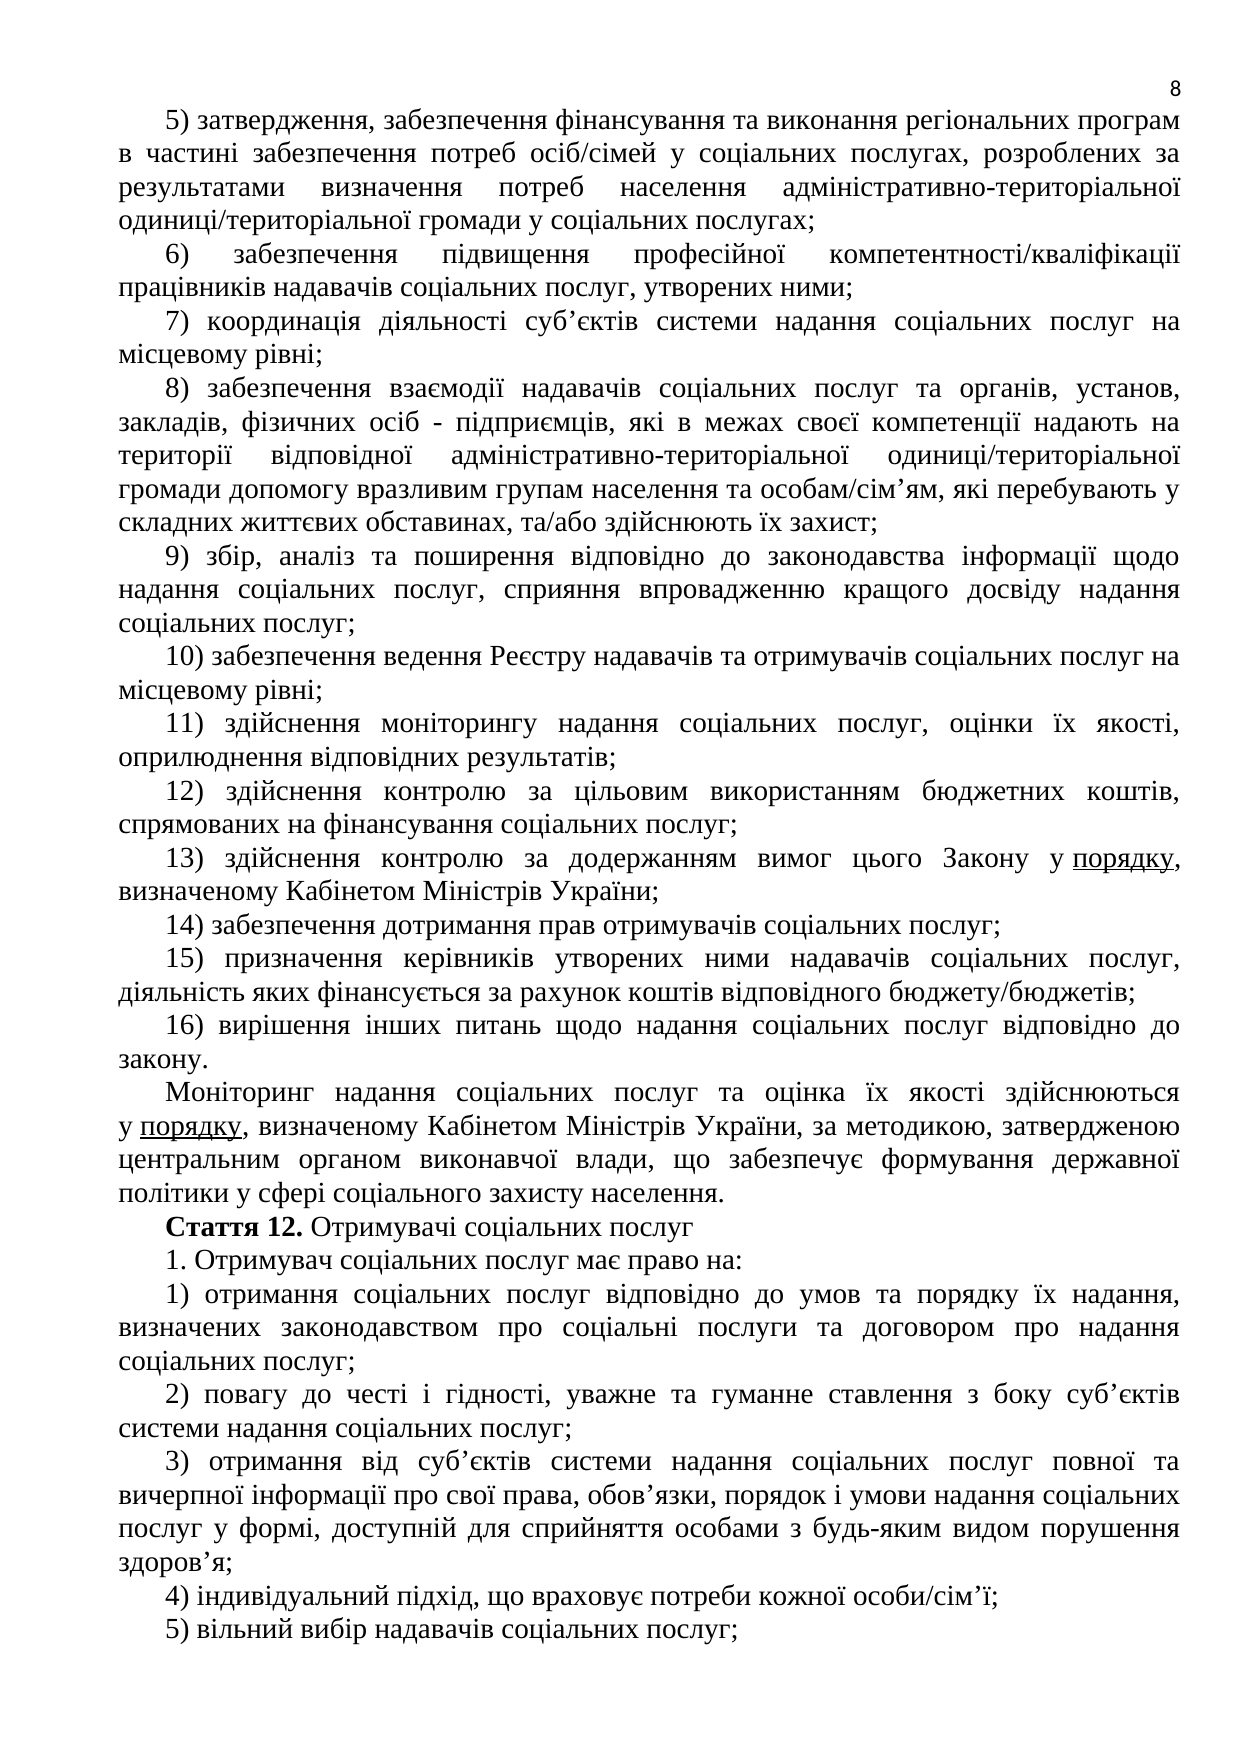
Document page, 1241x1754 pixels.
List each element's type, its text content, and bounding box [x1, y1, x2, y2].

text 2) повагу до честі і гідності, уважне та гуманне ставлення з боку суб’єктів системи надання соціальних послуг; [118, 1376, 1181, 1443]
text 1) отримання соціальних послуг відповідно до умов та порядку їх надання, визначених законодавством про соціальні послуги та договором про надання соціальних послуг; [118, 1276, 1181, 1376]
text 10) забезпечення ведення Реєстру надавачів та отримувачів соціальних послуг на місцевому рівні; [118, 638, 1181, 706]
text 3) отримання від суб’єктів системи надання соціальних послуг повної та вичерпної інформації про свої права, обов’язки, порядок і умови надання соціальних послуг у формі, доступній для сприйняття особами з будь-яким видом порушення здоров’я; [118, 1443, 1181, 1578]
text 1. Отримувач соціальних послуг має право на: [118, 1242, 1181, 1276]
text 9) збір, аналіз та поширення відповідно до законодавства інформації щодо надання соціальних послуг, сприяння впровадженню кращого досвіду надання соціальних послуг; [118, 538, 1181, 638]
text Стаття 12. Отримувачі соціальних послуг [118, 1209, 1181, 1242]
text 15) призначення керівників утворених ними надавачів соціальних послуг, діяльність яких фінансується за рахунок коштів відповідного бюджету/бюджетів; [118, 940, 1181, 1007]
text 4) індивідуальний підхід, що враховує потреби кожної особи/сім’ї; [118, 1578, 1181, 1611]
text Моніторинг надання соціальних послуг та оцінка їх якості здійснюються у порядку, визначеному Кабінетом Міністрів України, за методикою, затвердженою центральним органом виконавчої влади, що забезпечує формування державної політики у сфері соціального захисту населення. [118, 1074, 1181, 1209]
text 14) забезпечення дотримання прав отримувачів соціальних послуг; [118, 907, 1181, 940]
text 16) вирішення інших питань щодо надання соціальних послуг відповідно до закону. [118, 1007, 1181, 1074]
text 12) здійснення контролю за цільовим використанням бюджетних коштів, спрямованих на фінансування соціальних послуг; [118, 773, 1181, 840]
text 7) координація діяльності суб’єктів системи надання соціальних послуг на місцевому рівні; [118, 303, 1181, 370]
text 5) затвердження, забезпечення фінансування та виконання регіональних програм в частині забезпечення потреб осіб/сімей у соціальних послугах, розроблених за результатами визначення потреб населення адміністративно-територіальної одиниці/територіальної громади у соціальних послугах; [118, 102, 1181, 236]
text 5) вільний вибір надавачів соціальних послуг; [118, 1611, 1181, 1645]
text 8) забезпечення взаємодії надавачів соціальних послуг та органів, установ, закладів, фізичних осіб - підприємців, які в межах своєї компетенції надають на території відповідної адміністративно-територіальної одиниці/територіальної громади допомогу вразливим групам населення та особам/сім’ям, які перебувають у складних життєвих обставинах, та/або здійснюють їх захист; [118, 370, 1181, 538]
text 6) забезпечення підвищення професійної компетентності/кваліфікації працівників надавачів соціальних послуг, утворених ними; [118, 236, 1181, 303]
text 13) здійснення контролю за додержанням вимог цього Закону у порядку, визначеному Кабінетом Міністрів України; [118, 840, 1181, 907]
text 11) здійснення моніторингу надання соціальних послуг, оцінки їх якості, оприлюднення відповідних результатів; [118, 706, 1181, 773]
